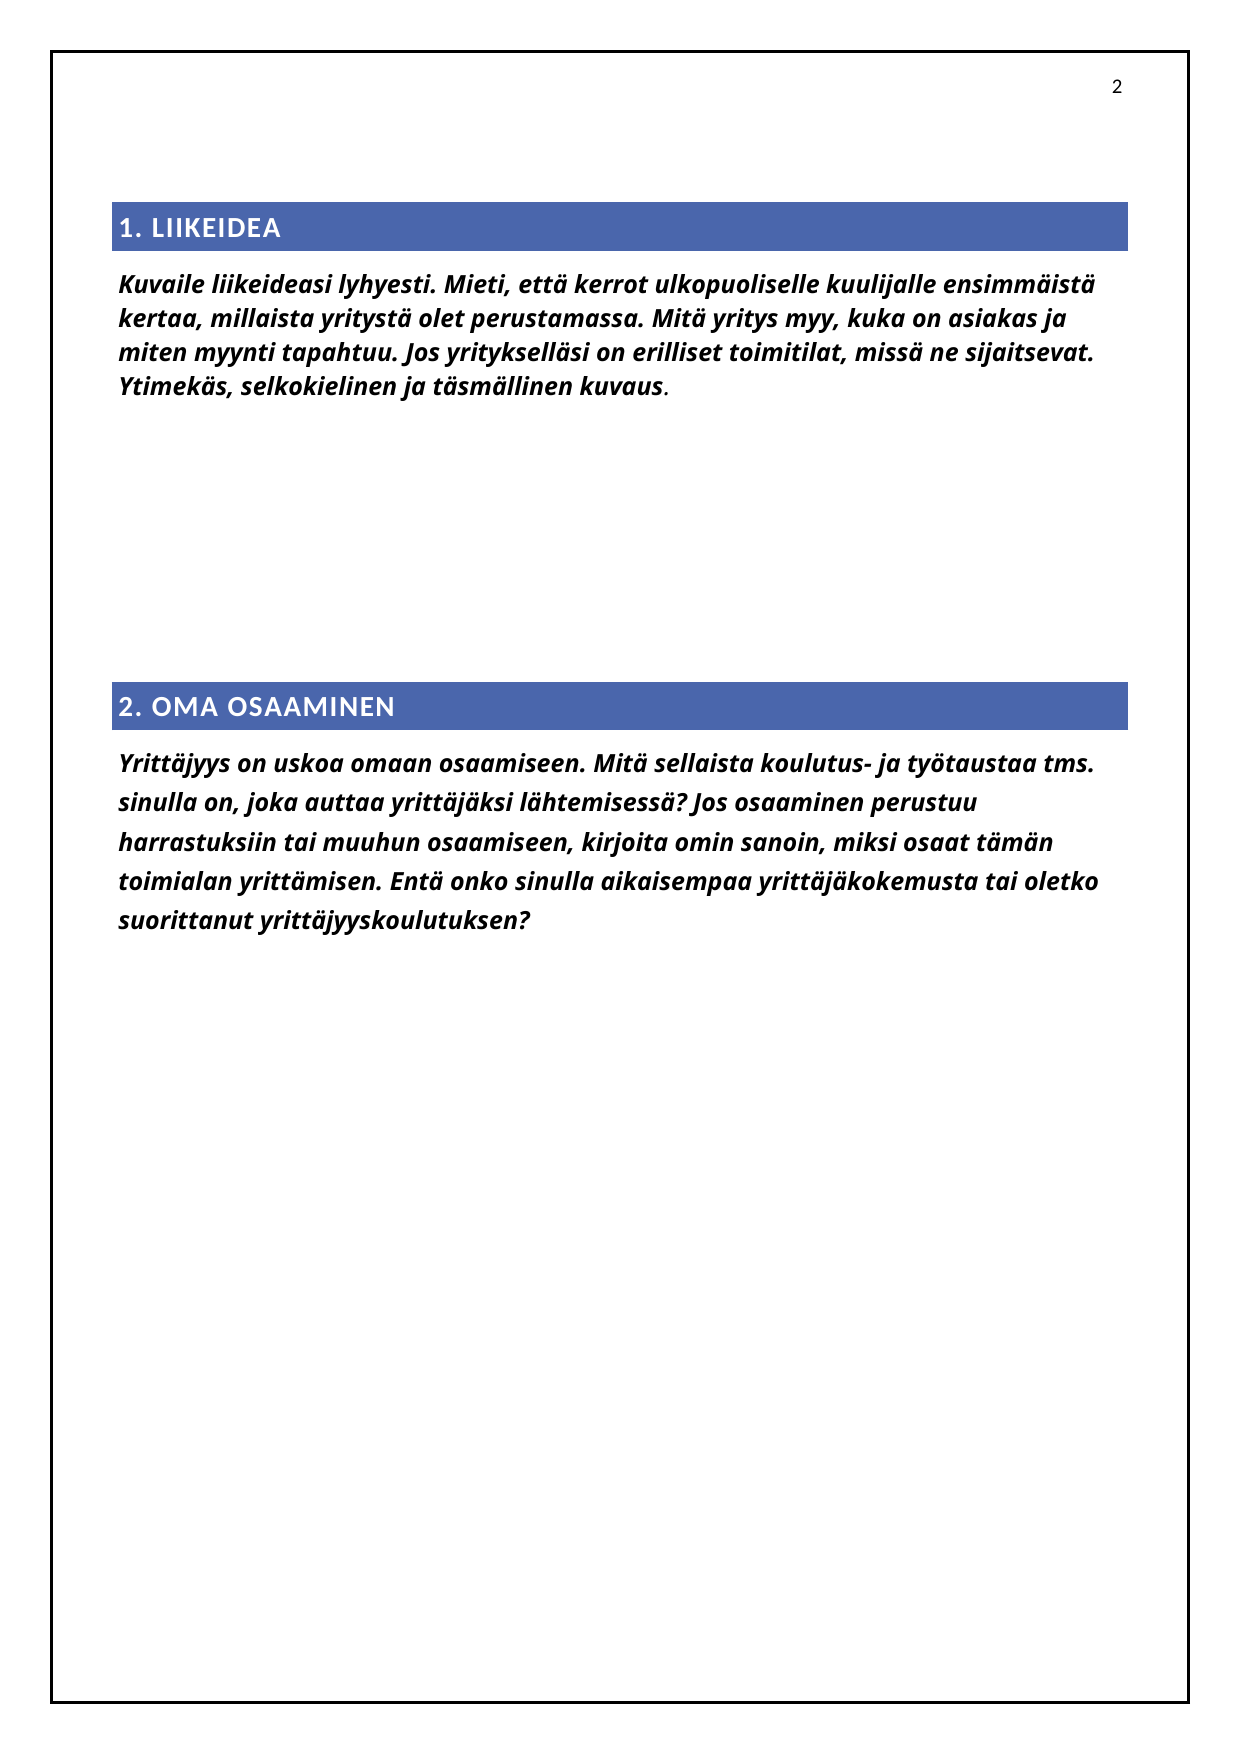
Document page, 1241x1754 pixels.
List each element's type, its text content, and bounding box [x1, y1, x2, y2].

text Kuvaile liikeideasi lyhyesti. Mieti, että kerrot ulkopuoliselle kuulijalle ensimmäistä kertaa, millaista yritystä olet perustamassa. Mitä yritys myy, kuka on asiakas ja miten myynti tapahtuu. Jos yritykselläsi on erilliset toimitilat, missä ne sijaitsevat. Ytimekäs, selkokielinen ja täsmällinen kuvaus. [118, 266, 1122, 403]
subtitle 2. OMA OSAAMINEN [118, 688, 1122, 724]
text Yrittäjyys on uskoa omaan osaamiseen. Mitä sellaista koulutus- ja työtaustaa tms. sinulla on, joka auttaa yrittäjäksi lähtemisessä? Jos osaaminen perustuu harrastuksiin tai muuhun osaamiseen, kirjoita omin sanoin, miksi osaat tämän toimialan yrittämisen. Entä onko sinulla aikaisempaa yrittäjäkokemusta tai oletko suorittanut yrittäjyyskoulutuksen? [118, 746, 1122, 937]
subtitle 1. LIIKEIDEA [118, 209, 1122, 244]
